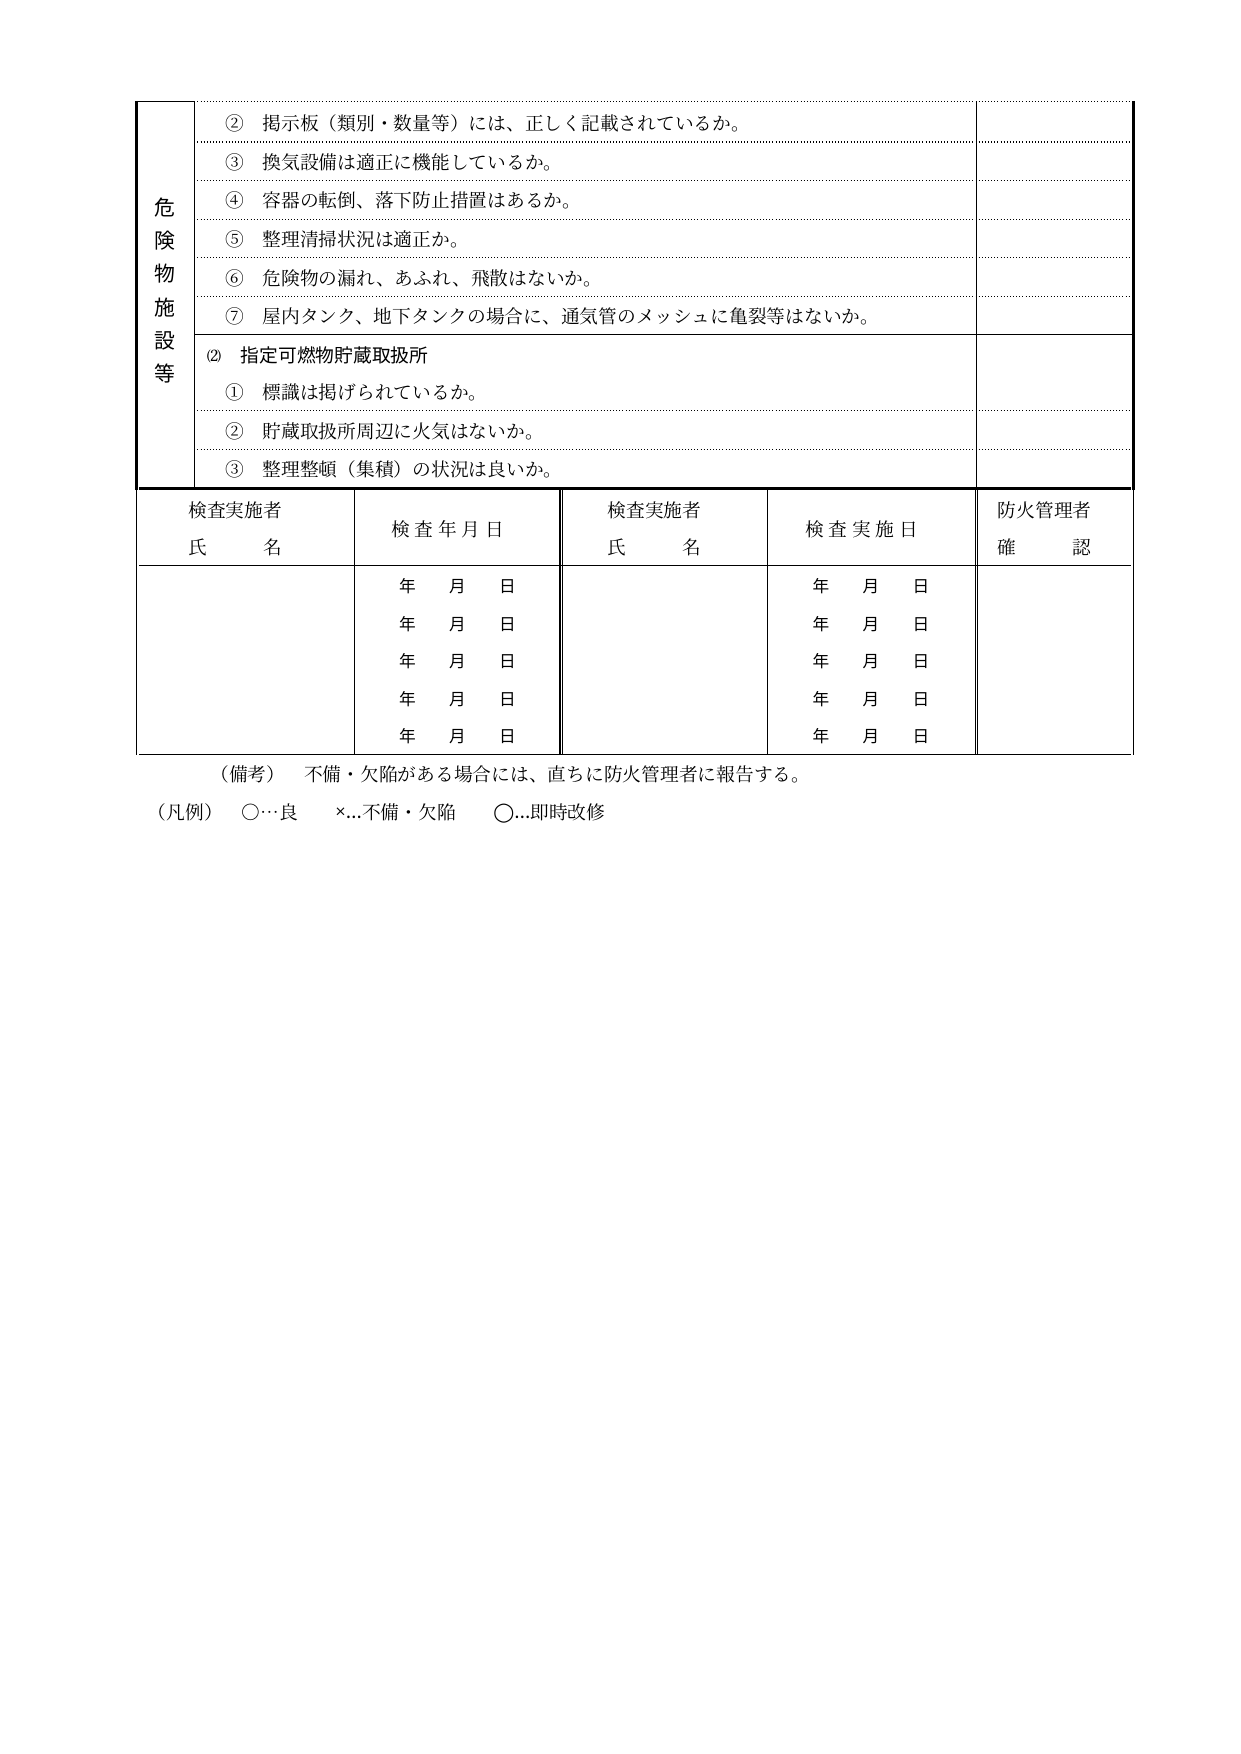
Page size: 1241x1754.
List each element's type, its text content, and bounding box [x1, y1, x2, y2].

table_cell [563, 566, 767, 754]
table_cell ③ 換気設備は適正に機能しているか。 [195, 141, 976, 180]
table_cell ② 掲示板（類別・数量等）には、正しく記載されているか。 [195, 101, 976, 141]
table_cell ⑤ 整理清掃状況は適正か。 [195, 219, 976, 257]
table_cell [977, 335, 1132, 410]
table_cell 危険物施設等 [138, 102, 194, 487]
table_cell [977, 257, 1132, 296]
table_cell [977, 449, 1132, 487]
table_cell ③ 整理整頓（集積）の状況は良いか。 [195, 449, 976, 487]
table_cell ⑵ 指定可燃物貯蔵取扱所 ① 標識は掲げられているか。 [195, 335, 976, 410]
table_cell 防火管理者 確 認 [978, 487, 1133, 565]
table_cell 検査年月日 [355, 490, 559, 565]
table_cell 検査実施者 氏 名 [137, 487, 354, 565]
table_cell 検査実施者 氏 名 [563, 490, 767, 565]
table_cell 検査実施日 [768, 490, 975, 565]
table_cell [977, 410, 1132, 449]
table_cell [137, 565, 354, 754]
table_cell [978, 565, 1133, 754]
table_cell 年 月 日 年 月 日 年 月 日 年 月 日 年 月 日 [768, 566, 975, 754]
table_cell ④ 容器の転倒、落下防止措置はあるか。 [195, 180, 976, 218]
table_cell [977, 141, 1132, 180]
table_cell [977, 219, 1132, 257]
table_cell ⑦ 屋内タンク、地下タンクの場合に、通気管のメッシュに亀裂等はないか。 [195, 296, 976, 334]
table_cell （備考） 不備・欠陥がある場合には、直ちに防火管理者に報告する。 （凡例） ○…良 ×…不備・欠陥 …即時改修 [136, 754, 1133, 830]
table_cell ② 貯蔵取扱所周辺に火気はないか。 [195, 410, 976, 449]
table_cell [977, 180, 1132, 218]
table_cell [977, 296, 1132, 334]
table_cell [977, 101, 1132, 141]
table_cell ⑥ 危険物の漏れ、あふれ、飛散はないか。 [195, 257, 976, 296]
table_cell 年 月 日 年 月 日 年 月 日 年 月 日 年 月 日 [355, 566, 559, 754]
